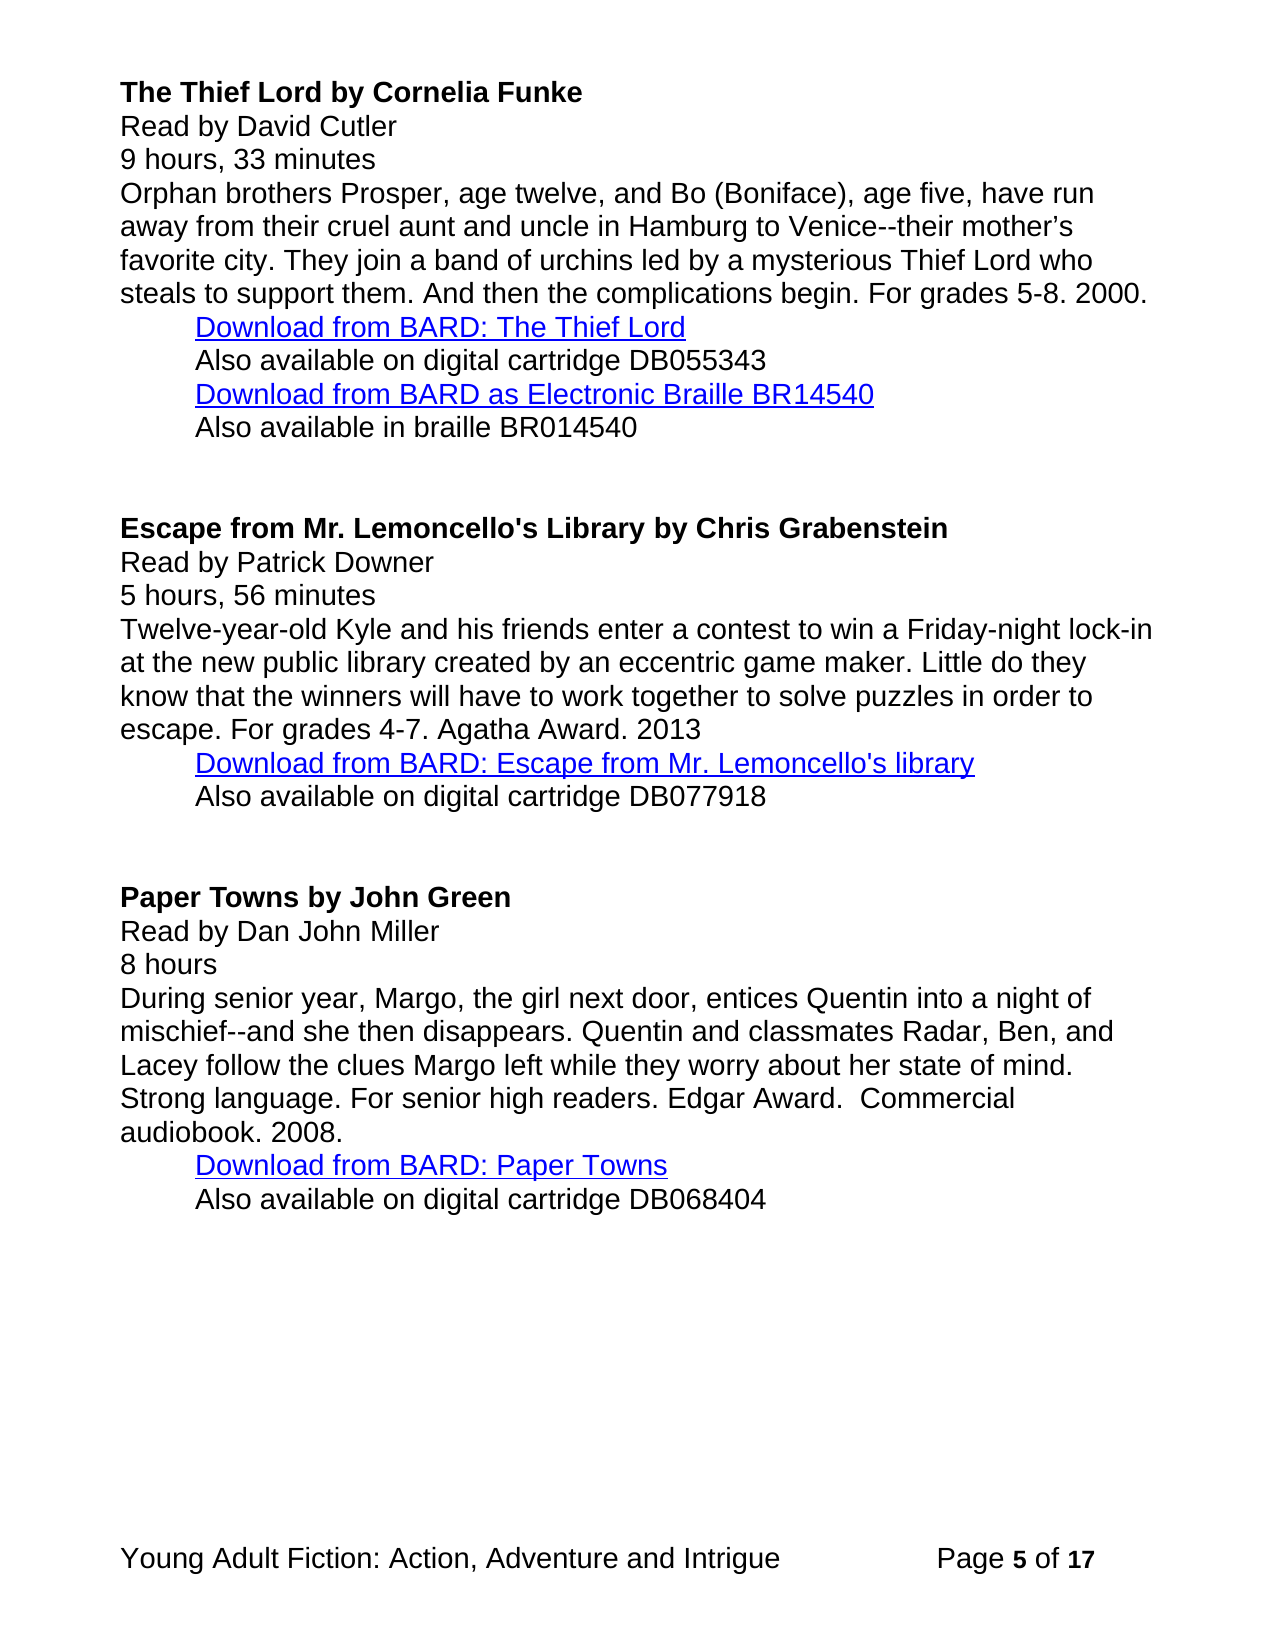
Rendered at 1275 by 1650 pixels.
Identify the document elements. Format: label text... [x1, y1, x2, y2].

text 8 hours [120, 947, 1155, 981]
text Also available on digital cartridge DB055343 [120, 343, 1155, 377]
text During senior year, Margo, the girl next door, entices Quentin into a night of mischief--and she then disappears. Quentin and classmates Radar, Ben, and Lacey follow the clues Margo left while they worry about her state of mind. Strong language. For senior high readers. Edgar Award. Commercial audiobook. 2008. [120, 981, 1155, 1148]
text Also available on digital cartridge DB077918 [120, 779, 1155, 813]
subtitle Escape from Mr. Lemoncello's Library by Chris Grabenstein [120, 511, 1155, 544]
text Read by David Cutler [120, 108, 1155, 142]
text Orphan brothers Prosper, age twelve, and Bo (Boniface), age five, have run away from their cruel aunt and uncle in Hamburg to Venice--their mother’s favorite city. They join a band of urchins led by a mysterious Thief Lord who steals to support them. And then the complications begin. For grades 5-8. 2000. [120, 176, 1155, 310]
subtitle The Thief Lord by Cornelia Funke [120, 75, 1155, 108]
text Also available on digital cartridge DB068404 [120, 1182, 1155, 1215]
text Download from BARD: Paper Towns [120, 1148, 1155, 1182]
text Twelve-year-old Kyle and his friends enter a contest to win a Friday-night lock-in at the new public library created by an eccentric game maker. Little do they know that the winners will have to work together to solve puzzles in order to escape. For grades 4-7. Agatha Award. 2013 [120, 612, 1155, 746]
text Read by Patrick Downer [120, 544, 1155, 578]
text 9 hours, 33 minutes [120, 142, 1155, 176]
text Download from BARD as Electronic Braille BR14540 [120, 377, 1155, 410]
text Read by Dan John Miller [120, 913, 1155, 947]
text Download from BARD: The Thief Lord [120, 310, 1155, 343]
text 5 hours, 56 minutes [120, 578, 1155, 612]
text Also available in braille BR014540 [120, 410, 1155, 444]
subtitle Paper Towns by John Green [120, 880, 1155, 913]
text Download from BARD: Escape from Mr. Lemoncello's library [120, 746, 1155, 779]
